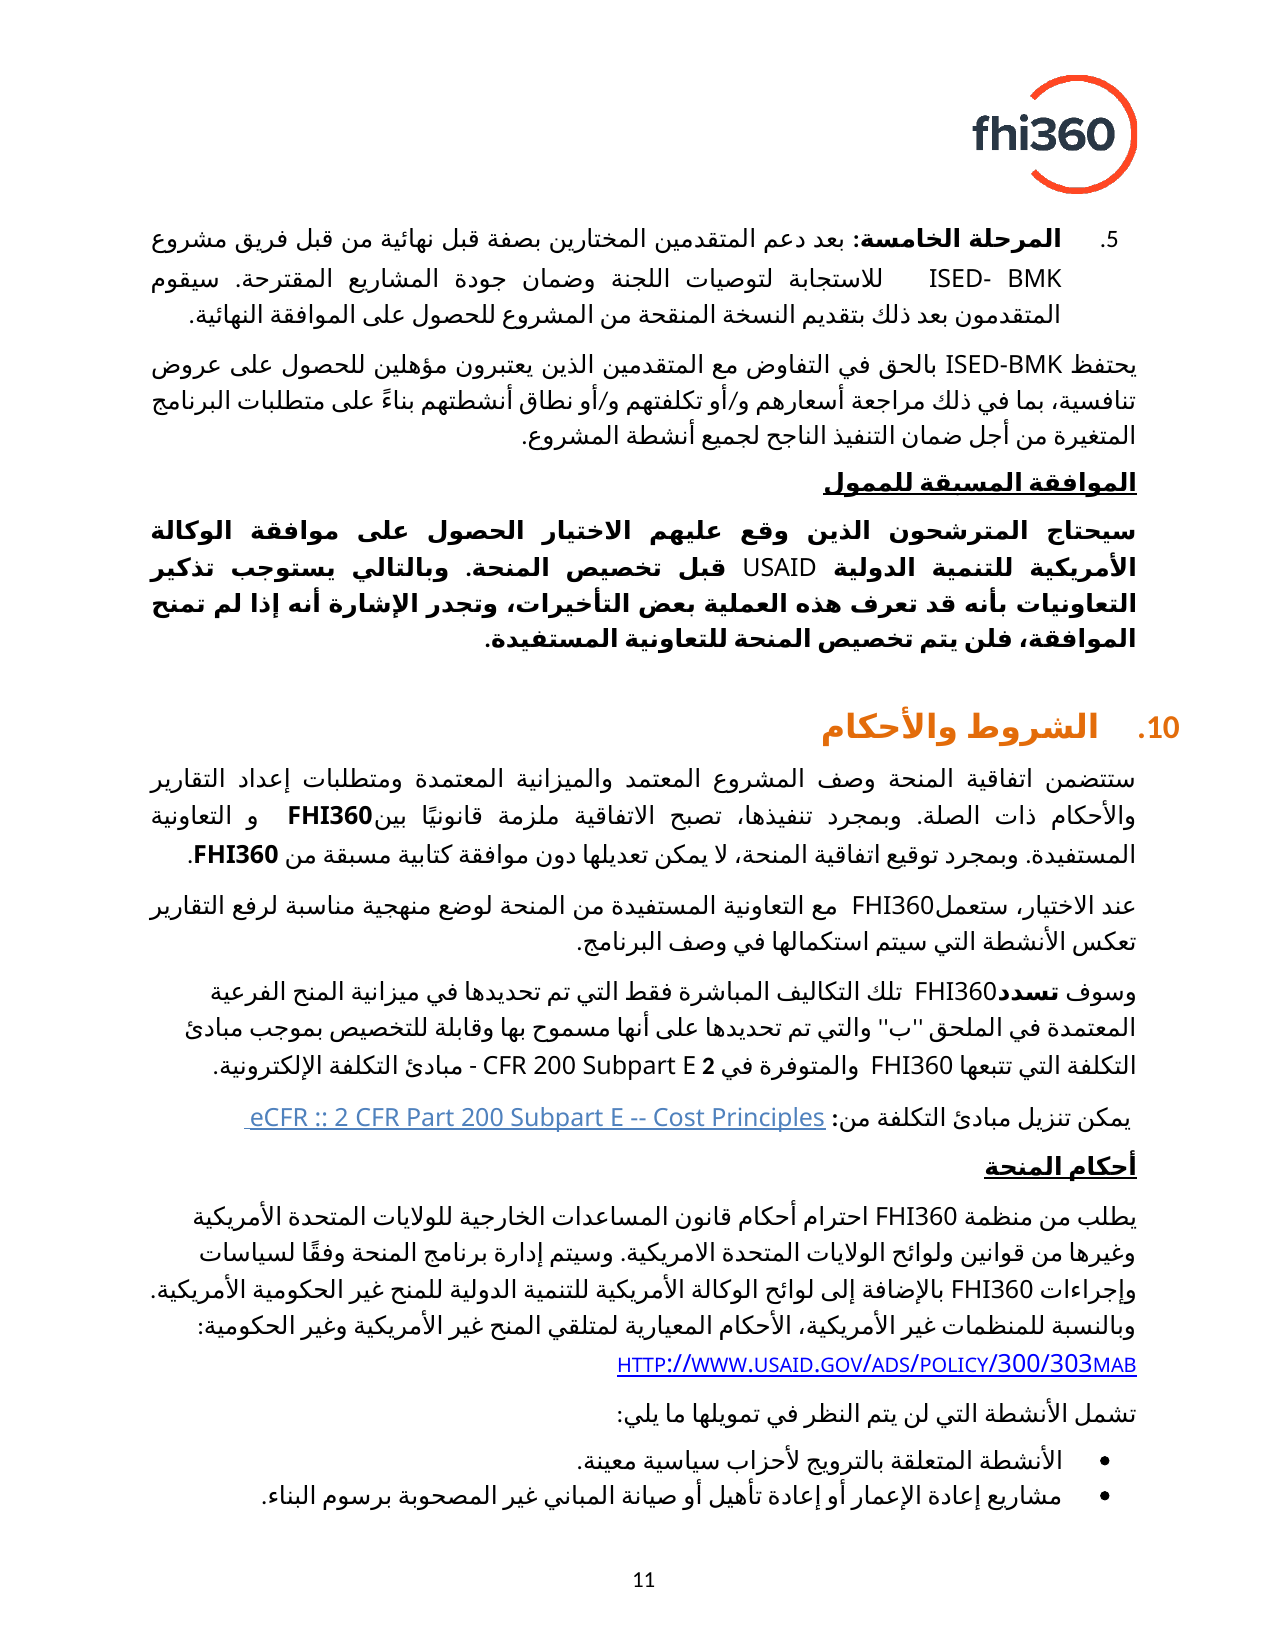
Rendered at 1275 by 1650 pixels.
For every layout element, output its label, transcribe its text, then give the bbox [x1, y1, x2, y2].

text الموافقة المسبقة للممول [150, 467, 1137, 498]
text ستتضمن اتفاقية المنحة وصف المشروع المعتمد والميزانية المعتمدة ومتطلبات إعداد التقارير والأحكام ذات الصلة. وبمجرد تنفيذها، تصبح الاتفاقية ملزمة قانونيًا بينFHI360 و التعاونية المستفيدة. وبمجرد توقيع اتفاقية المنحة، لا يمكن تعديلها دون موافقة كتابية مسبقة من FHI360. [150, 763, 1137, 870]
text عند الاختيار، ستعملFHI360 مع التعاونية المستفيدة من المنحة لوضع منهجية مناسبة لرفع التقارير تعكس الأنشطة التي سيتم استكمالها في وصف البرنامج. [150, 888, 1137, 957]
text سيحتاج المترشحون الذين وقع عليهم الاختيار الحصول على موافقة الوكالة الأمريكية للتنمية الدولية USAID قبل تخصيص المنحة. وبالتالي يستوجب تذكير التعاونيات بأنه قد تعرف هذه العملية بعض التأخيرات، وتجدر الإشارة أنه إذا لم تمنح الموافقة، فلن يتم تخصيص المنحة للتعاونية المستفيدة. [150, 515, 1137, 654]
text أحكام المنحة [150, 1151, 1137, 1181]
subtitle الشروط والأحكام [150, 706, 1137, 747]
text يمكن تنزيل مبادئ التكلفة من: eCFR :: 2 CFR Part 200 Subpart E -- Cost Principles [150, 1099, 1137, 1133]
text وسوف تسددFHI360 تلك التكاليف المباشرة فقط التي تم تحديدها في ميزانية المنح الفرعية المعتمدة في الملحق ''ب'' والتي تم تحديدها على أنها مسموح بها وقابلة للتخصيص بموجب مبادئ التكلفة التي تتبعها FHI360 والمتوفرة في 2 CFR 200 Subpart E - مبادئ التكلفة الإلكترونية. [150, 974, 1137, 1082]
text يحتفظ ISED-BMK بالحق في التفاوض مع المتقدمين الذين يعتبرون مؤهلين للحصول على عروض تنافسية، بما في ذلك مراجعة أسعارهم و/أو تكلفتهم و/أو نطاق أنشطتهم بناءً على متطلبات البرنامج المتغيرة من أجل ضمان التنفيذ الناجح لجميع أنشطة المشروع. [150, 346, 1137, 450]
list مشاريع إعادة الإعمار أو إعادة تأهيل أو صيانة المباني غير المصحوبة برسوم البناء. [150, 1480, 1100, 1511]
list الأنشطة المتعلقة بالترويج لأحزاب سياسية معينة. [150, 1445, 1100, 1476]
text تشمل الأنشطة التي لن يتم النظر في تمويلها ما يلي: [150, 1398, 1137, 1428]
text يطلب من منظمة FHI360 احترام أحكام قانون المساعدات الخارجية للولايات المتحدة الأمريكية وغيرها من قوانين ولوائح الولايات المتحدة الامريكية. وسيتم إدارة برنامج المنحة وفقًا لسياسات وإجراءات FHI360 بالإضافة إلى لوائح الوكالة الأمريكية للتنمية الدولية للمنح غير الحكومية الأمريكية. وبالنسبة للمنظمات غير الأمريكية، الأحكام المعيارية لمتلقي المنح غير الأمريكية وغير الحكومية: http://www.usaid.gov/ads/policy/300/303mab [150, 1198, 1137, 1380]
picture [972, 75, 1138, 194]
list المرحلة الخامسة: بعد دعم المتقدمين المختارين بصفة قبل نهائية من قبل فريق مشروع ISED- BMK للاستجابة لتوصيات اللجنة وضمان جودة المشاريع المقترحة. سيقوم المتقدمون بعد ذلك بتقديم النسخة المنقحة من المشروع للحصول على الموافقة النهائية. [150, 221, 1099, 329]
